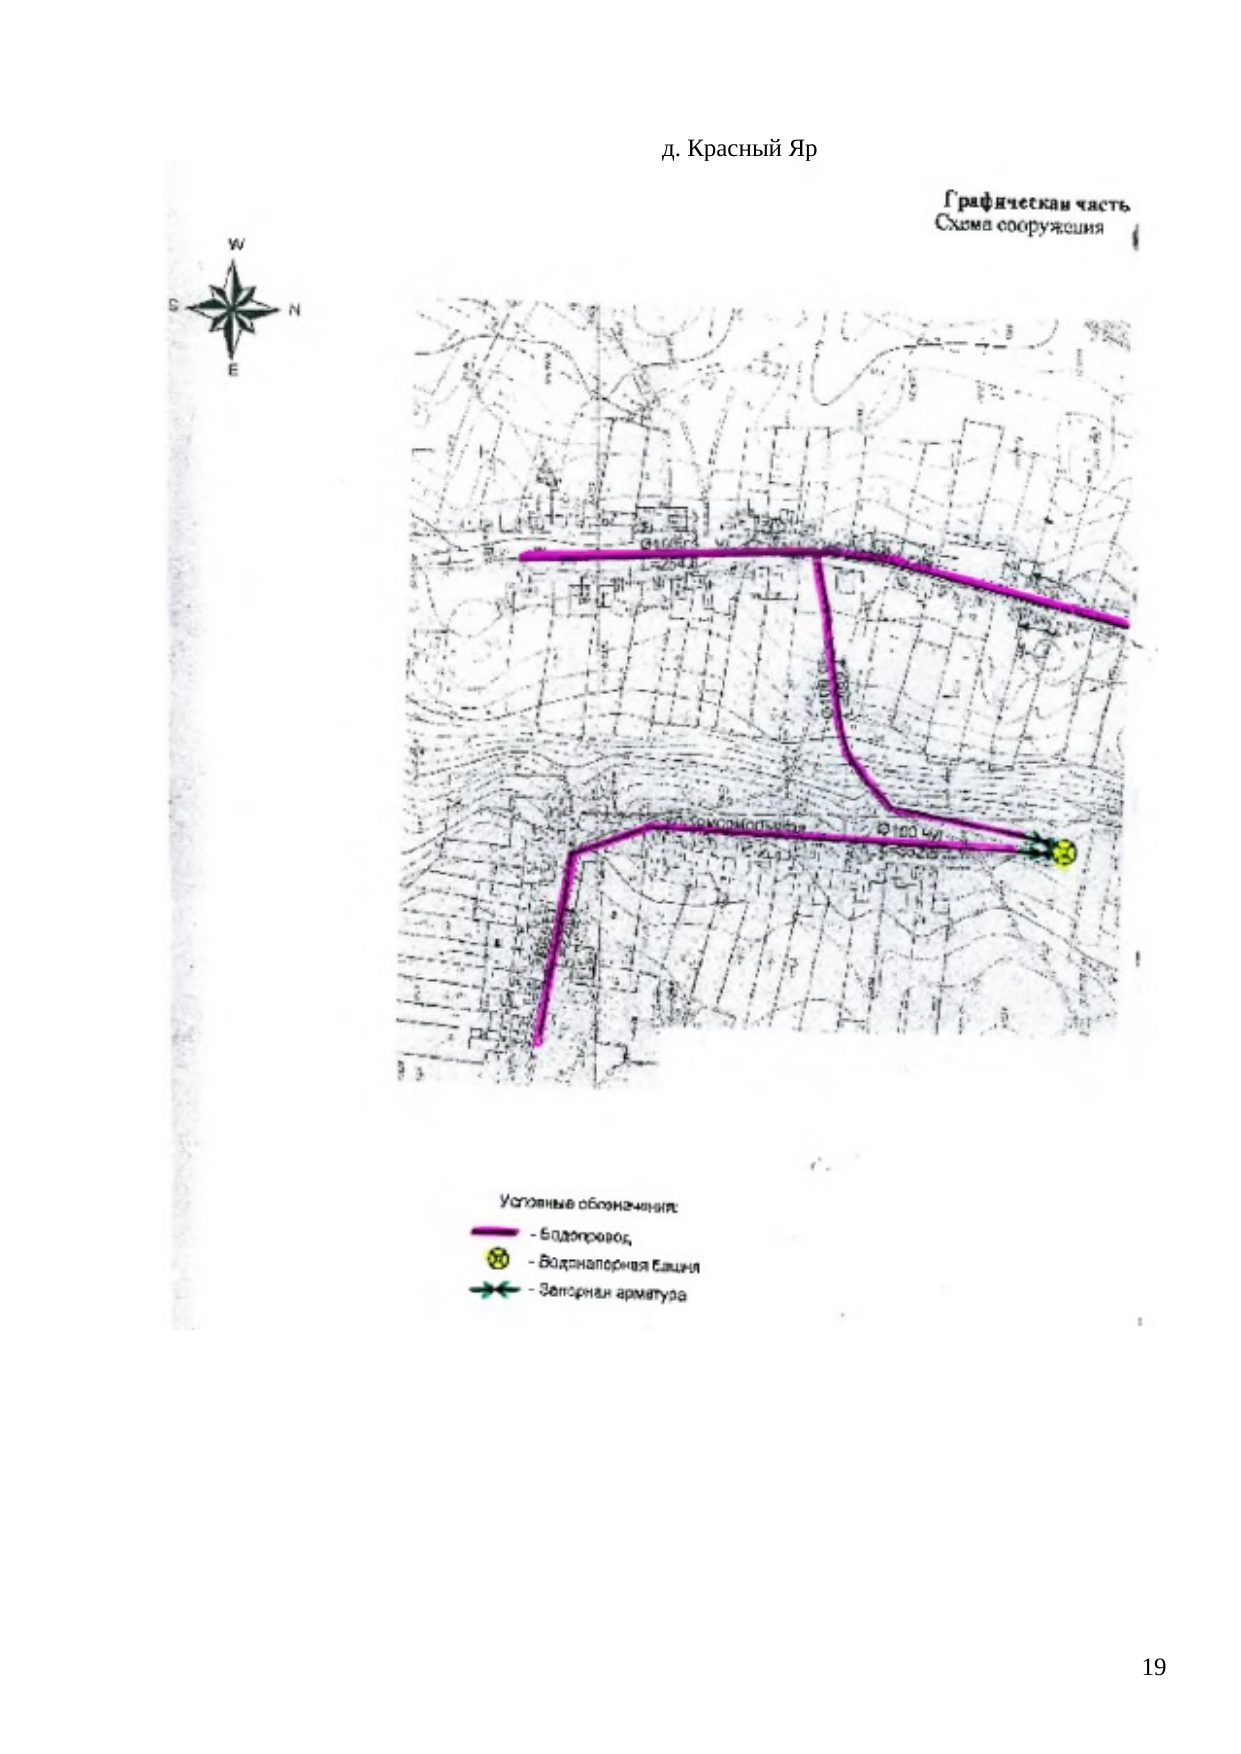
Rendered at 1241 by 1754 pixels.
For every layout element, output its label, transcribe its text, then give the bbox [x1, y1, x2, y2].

text д. Красный Яр [251, 133, 1228, 162]
picture [162, 161, 1158, 1330]
